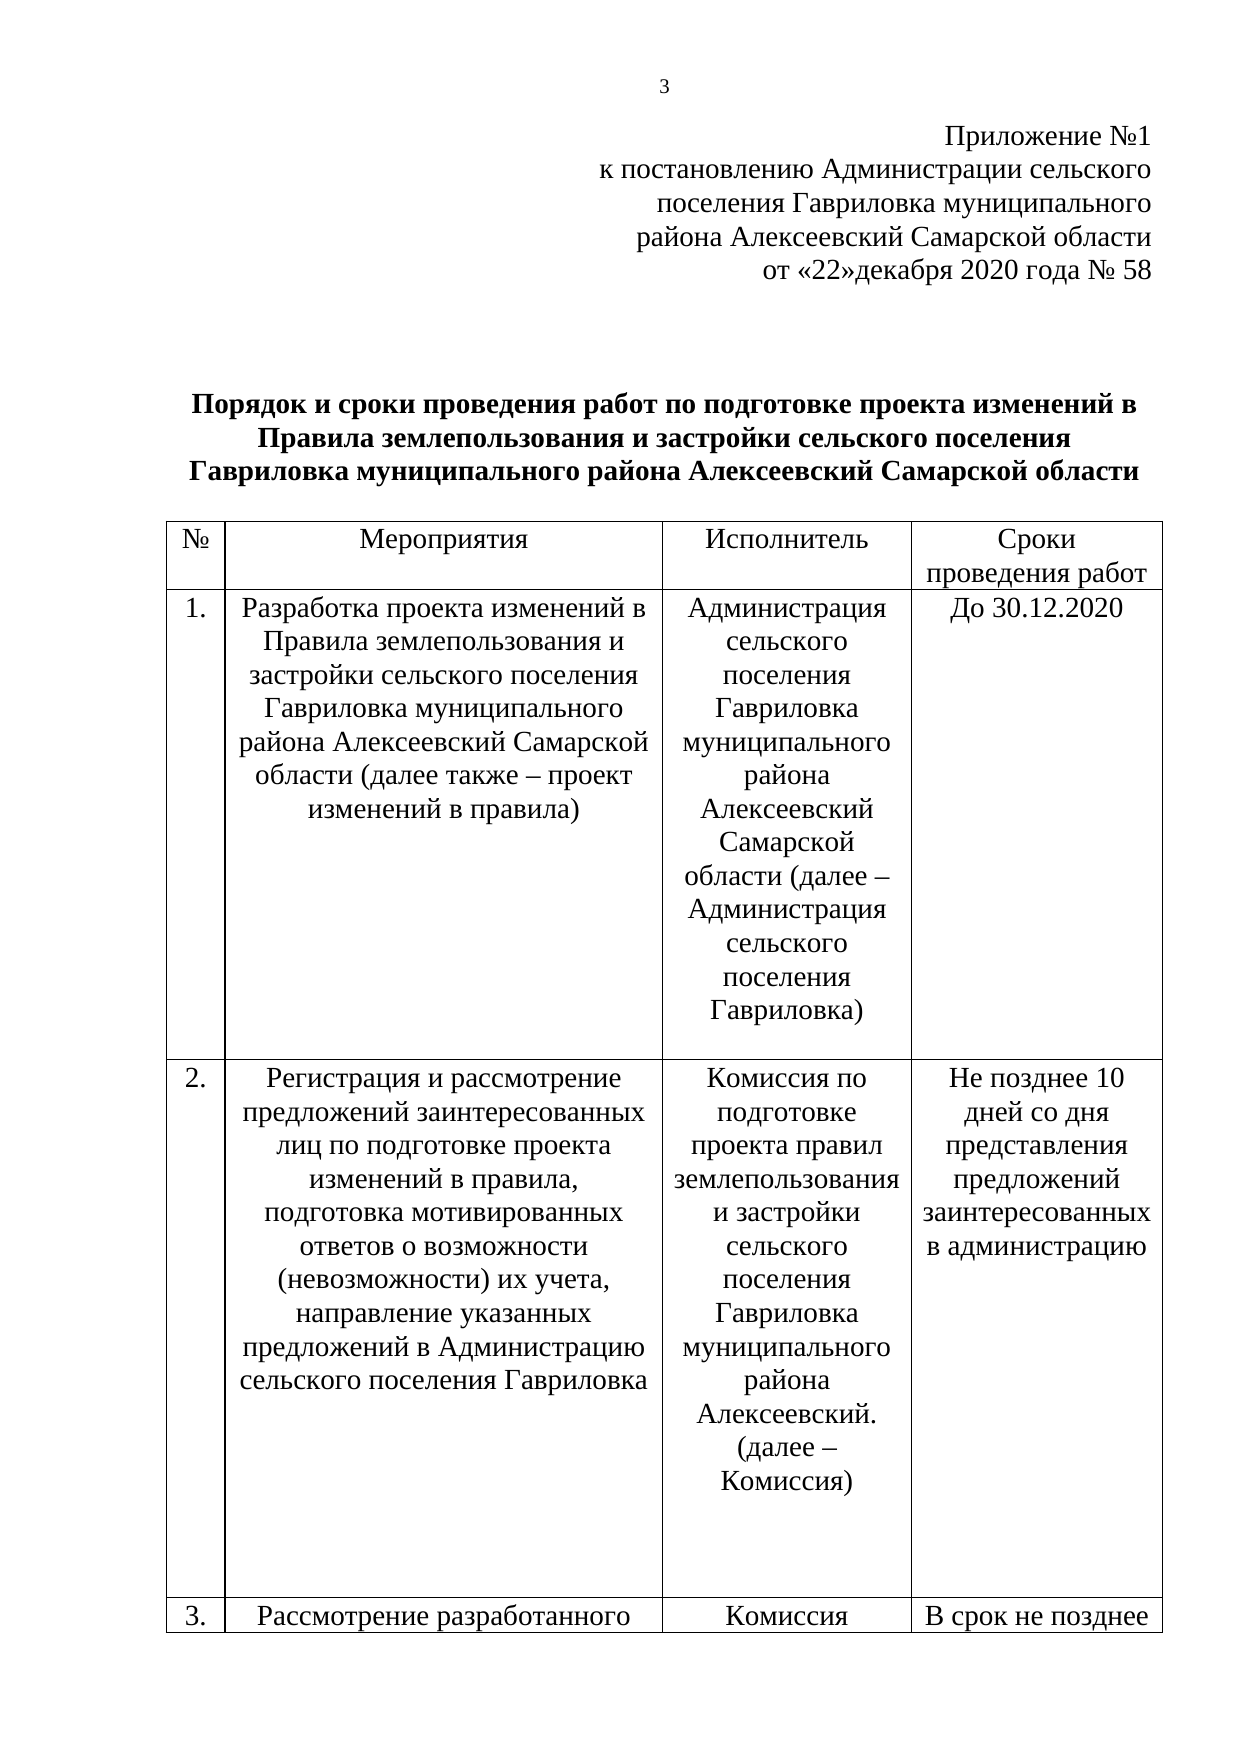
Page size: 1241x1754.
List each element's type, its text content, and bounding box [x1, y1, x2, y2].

table_header Мероприятия [226, 522, 662, 589]
text Приложение №1 [177, 118, 1152, 152]
table_header Сроки проведения работ [912, 522, 1162, 589]
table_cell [226, 1598, 662, 1632]
text Порядок и сроки проведения работ по подготовке проекта изменений в Правила землепользования и застройки сельского поселения Гавриловка муниципального района Алексеевский Самарской области [177, 386, 1152, 487]
text от «22»декабря 2020 года № 58 [576, 252, 1152, 286]
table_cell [912, 1598, 1162, 1632]
table_cell Разработка проекта изменений в Правила землепользования и застройки сельского поселения Гавриловка муниципального района Алексеевский Самарской области (далее также – проект изменений в правила) [226, 590, 662, 1059]
table_cell Не позднее 10 дней со дня представления предложений заинтересованных в администрацию [912, 1060, 1162, 1597]
table_header № [167, 522, 224, 589]
table_cell 2. [167, 1060, 224, 1597]
table_cell Комиссия по подготовке проекта правил землепользования и застройки сельского поселения Гавриловка муниципального района Алексеевский. (далее – Комиссия) [663, 1060, 911, 1597]
table_cell 3. [167, 1598, 224, 1632]
table_cell Регистрация и рассмотрение предложений заинтересованных лиц по подготовке проекта изменений в правила, подготовка мотивированных ответов о возможности (невозможности) их учета, направление указанных предложений в Администрацию сельского поселения Гавриловка [226, 1060, 662, 1597]
table_cell Администрация сельского поселения Гавриловка муниципального района Алексеевский Самарской области (далее – Администрация сельского поселения Гавриловка) [663, 590, 911, 1059]
table_cell Комиссия [663, 1598, 911, 1632]
text к постановлению Администрации сельского поселения Гавриловка муниципального района Алексеевский Самарской области [576, 152, 1152, 252]
table_header Исполнитель [663, 522, 911, 589]
table_cell 1. [167, 590, 224, 1059]
table_cell До 30.12.2020 [912, 590, 1162, 1059]
